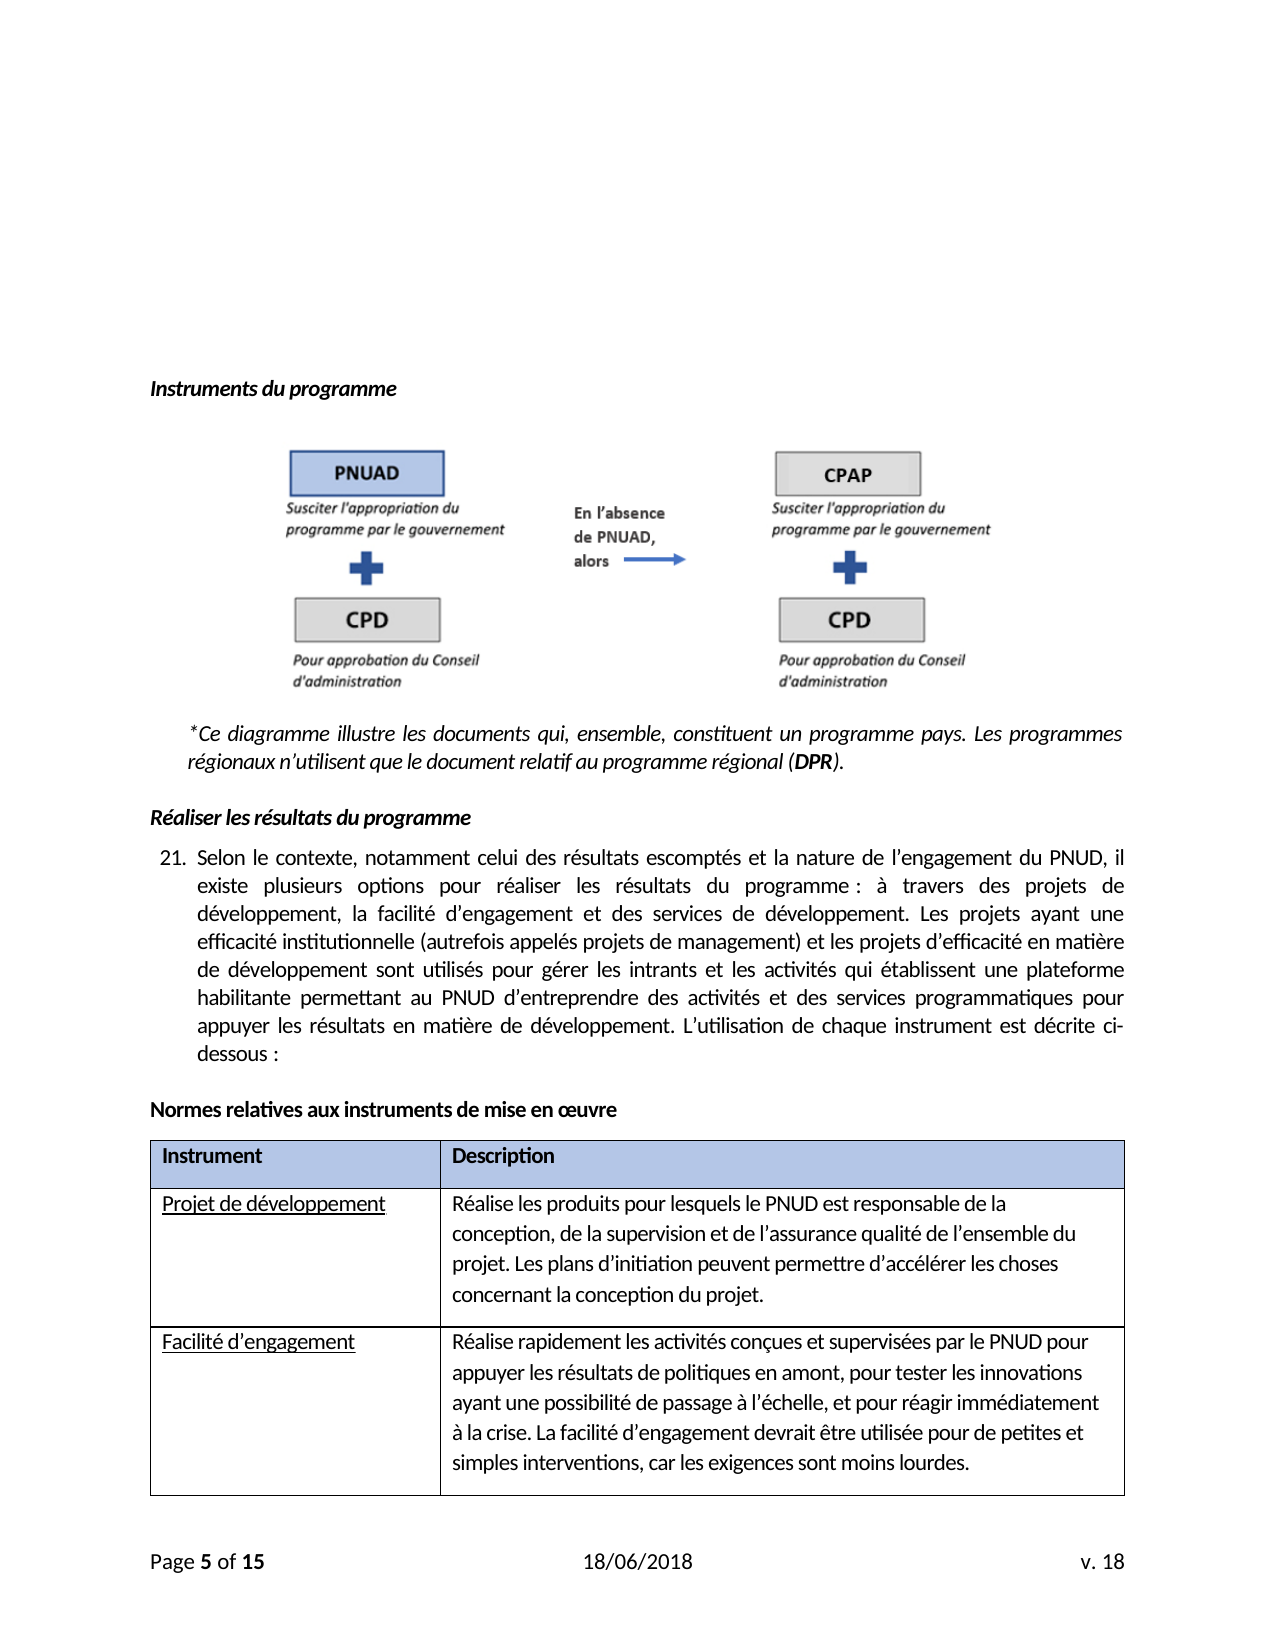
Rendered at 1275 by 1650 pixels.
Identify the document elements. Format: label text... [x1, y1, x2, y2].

table_header Description [441, 1141, 1124, 1188]
text *Ce diagramme illustre les documents qui, ensemble, constituent un programme pays. Les programmes régionaux n’utilisent que le document relatif au programme régional (DPR). [187, 719, 1125, 775]
text Normes relatives aux instruments de mise en œuvre [150, 1096, 1125, 1123]
text Réaliser les résultats du programme [150, 803, 1125, 831]
list Selon le contexte, notamment celui des résultats escomptés et la nature de l’engagement du PNUD, il existe plusieurs options pour réaliser les résultats du programme : à travers des projets de développement, la facilité d’engagement et des services de développement. Les projets ayant une efficacité institutionnelle (autrefois appelés projets de management) et les projets d’efficacité en matière de développement sont utilisés pour gérer les intrants et les activités qui établissent une plateforme habilitante permettant au PNUD d’entreprendre des activités et des services programmatiques pour appuyer les résultats en matière de développement. L’utilisation de chaque instrument est décrite ci-dessous : [159, 843, 1125, 1067]
table_cell Projet de développement [151, 1189, 440, 1326]
picture [260, 430, 1015, 719]
text Instruments du programme [150, 374, 1125, 402]
table_cell Réalise les produits pour lesquels le PNUD est responsable de la conception, de la supervision et de l’assurance qualité de l’ensemble du projet. Les plans d’initiation peuvent permettre d’accélérer les choses concernant la conception du projet. [441, 1189, 1124, 1326]
table_header Instrument [151, 1141, 440, 1188]
table_cell Facilité d’engagement [151, 1328, 440, 1495]
table_cell Réalise rapidement les activités conçues et supervisées par le PNUD pour appuyer les résultats de politiques en amont, pour tester les innovations ayant une possibilité de passage à l’échelle, et pour réagir immédiatement à la crise. La facilité d’engagement devrait être utilisée pour de petites et simples interventions, car les exigences sont moins lourdes. [441, 1328, 1124, 1495]
